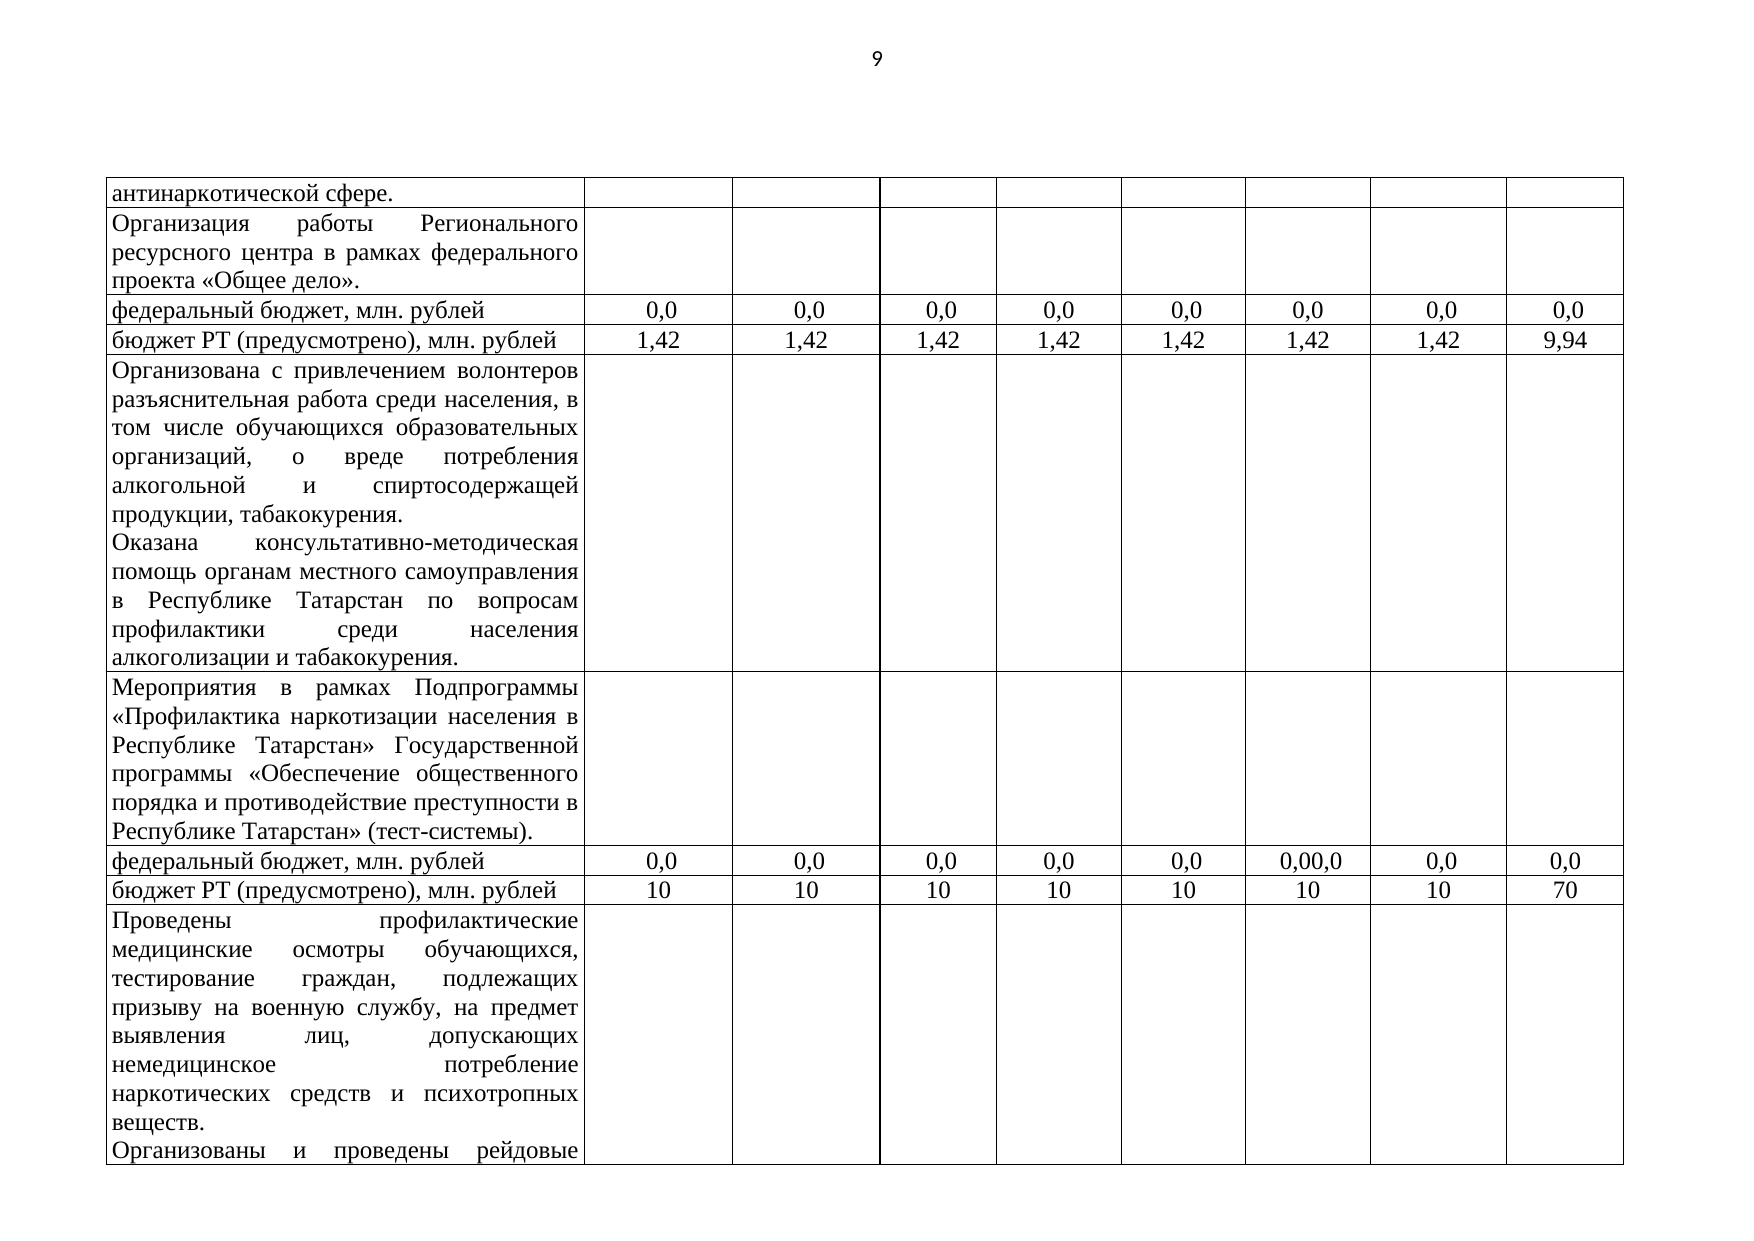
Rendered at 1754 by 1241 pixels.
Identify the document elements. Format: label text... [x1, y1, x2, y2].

table_cell [585, 355, 732, 671]
table_cell 10 [585, 876, 732, 904]
table_cell федеральный бюджет, млн. рублей [107, 295, 584, 324]
table_cell 1,42 [1122, 325, 1245, 354]
table_cell 0,00,0 [1246, 846, 1370, 874]
table_cell бюджет РТ (предусмотрено), млн. рублей [107, 876, 584, 904]
table_cell 1,42 [881, 325, 996, 354]
table_cell Организована с привлечением волонтеров разъяснительная работа среди населения, в том числе обучающихся образовательных организаций, о вреде потребления алкогольной и спиртосодержащей продукции, табакокурения. Оказана консультативно-методическая помощь органам местного самоуправления в Республике Татарстан по вопросам профилактики среди населения алкоголизации и табакокурения. [107, 355, 584, 671]
table_cell [585, 178, 732, 207]
table_cell [1371, 208, 1506, 294]
table_cell [733, 208, 879, 294]
table_cell [1371, 905, 1506, 1164]
table_cell 10 [1122, 876, 1245, 904]
table_cell 0,0 [733, 295, 879, 324]
table_cell 1,42 [997, 325, 1121, 354]
table_cell [1507, 905, 1623, 1164]
table_cell 10 [881, 876, 996, 904]
table_cell федеральный бюджет, млн. рублей [107, 846, 584, 874]
table_cell [1507, 178, 1623, 207]
table_cell [733, 355, 879, 671]
table_cell [881, 208, 996, 294]
table_cell 0,0 [585, 846, 732, 874]
table_cell [585, 672, 732, 845]
table_cell [1122, 208, 1245, 294]
table_cell [1507, 355, 1623, 671]
table_cell [1246, 905, 1370, 1164]
table_cell Организация работы Регионального ресурсного центра в рамках федерального проекта «Общее дело». [107, 208, 584, 294]
table_cell [1122, 178, 1245, 207]
table_cell [997, 178, 1121, 207]
table_cell 1,42 [1371, 325, 1506, 354]
table_cell 0,0 [1507, 295, 1623, 324]
table_cell 0,0 [1122, 846, 1245, 874]
table_cell [1507, 672, 1623, 845]
table_cell 1,42 [585, 325, 732, 354]
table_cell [107, 905, 584, 1164]
table_cell [1371, 672, 1506, 845]
table_cell [1507, 208, 1623, 294]
table_cell [1122, 905, 1245, 1164]
table_cell [997, 355, 1121, 671]
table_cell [107, 178, 584, 207]
table_cell [881, 672, 996, 845]
table_cell 0,0 [1246, 295, 1370, 324]
table_cell 0,0 [1371, 295, 1506, 324]
table_cell 10 [733, 876, 879, 904]
table_cell [997, 208, 1121, 294]
table_cell [1371, 178, 1506, 207]
table_cell [1371, 355, 1506, 671]
table_cell 1,42 [1246, 325, 1370, 354]
table_cell 0,0 [1371, 846, 1506, 874]
table_cell [881, 355, 996, 671]
table_cell 0,0 [1122, 295, 1245, 324]
table_cell [733, 905, 879, 1164]
table_cell 10 [997, 876, 1121, 904]
table_cell 0,0 [585, 295, 732, 324]
table_cell [1246, 355, 1370, 671]
table_cell [1246, 208, 1370, 294]
table_cell 0,0 [733, 846, 879, 874]
table_cell 0,0 [1507, 846, 1623, 874]
table_cell 10 [1371, 876, 1506, 904]
table_cell 0,0 [997, 295, 1121, 324]
table_cell 1,42 [733, 325, 879, 354]
table_cell [1122, 672, 1245, 845]
table_cell [1246, 178, 1370, 207]
table_cell 0,0 [881, 295, 996, 324]
table_cell [733, 672, 879, 845]
table_cell [881, 178, 996, 207]
table_cell [997, 905, 1121, 1164]
table_cell 70 [1507, 876, 1623, 904]
table_cell [997, 672, 1121, 845]
table_cell 9,94 [1507, 325, 1623, 354]
table_cell 10 [1246, 876, 1370, 904]
table_cell [1246, 672, 1370, 845]
table_cell бюджет РТ (предусмотрено), млн. рублей [107, 325, 584, 354]
table_cell [585, 905, 732, 1164]
table_cell Мероприятия в рамках Подпрограммы «Профилактика наркотизации населения в Республике Татарстан» Государственной программы «Обеспечение общественного порядка и противодействие преступности в Республике Татарстан» (тест-системы). [107, 672, 584, 845]
table_cell [1122, 355, 1245, 671]
table_cell [733, 178, 879, 207]
table_cell 0,0 [997, 846, 1121, 874]
table_cell [881, 905, 996, 1164]
table_cell 0,0 [881, 846, 996, 874]
table_cell [585, 208, 732, 294]
